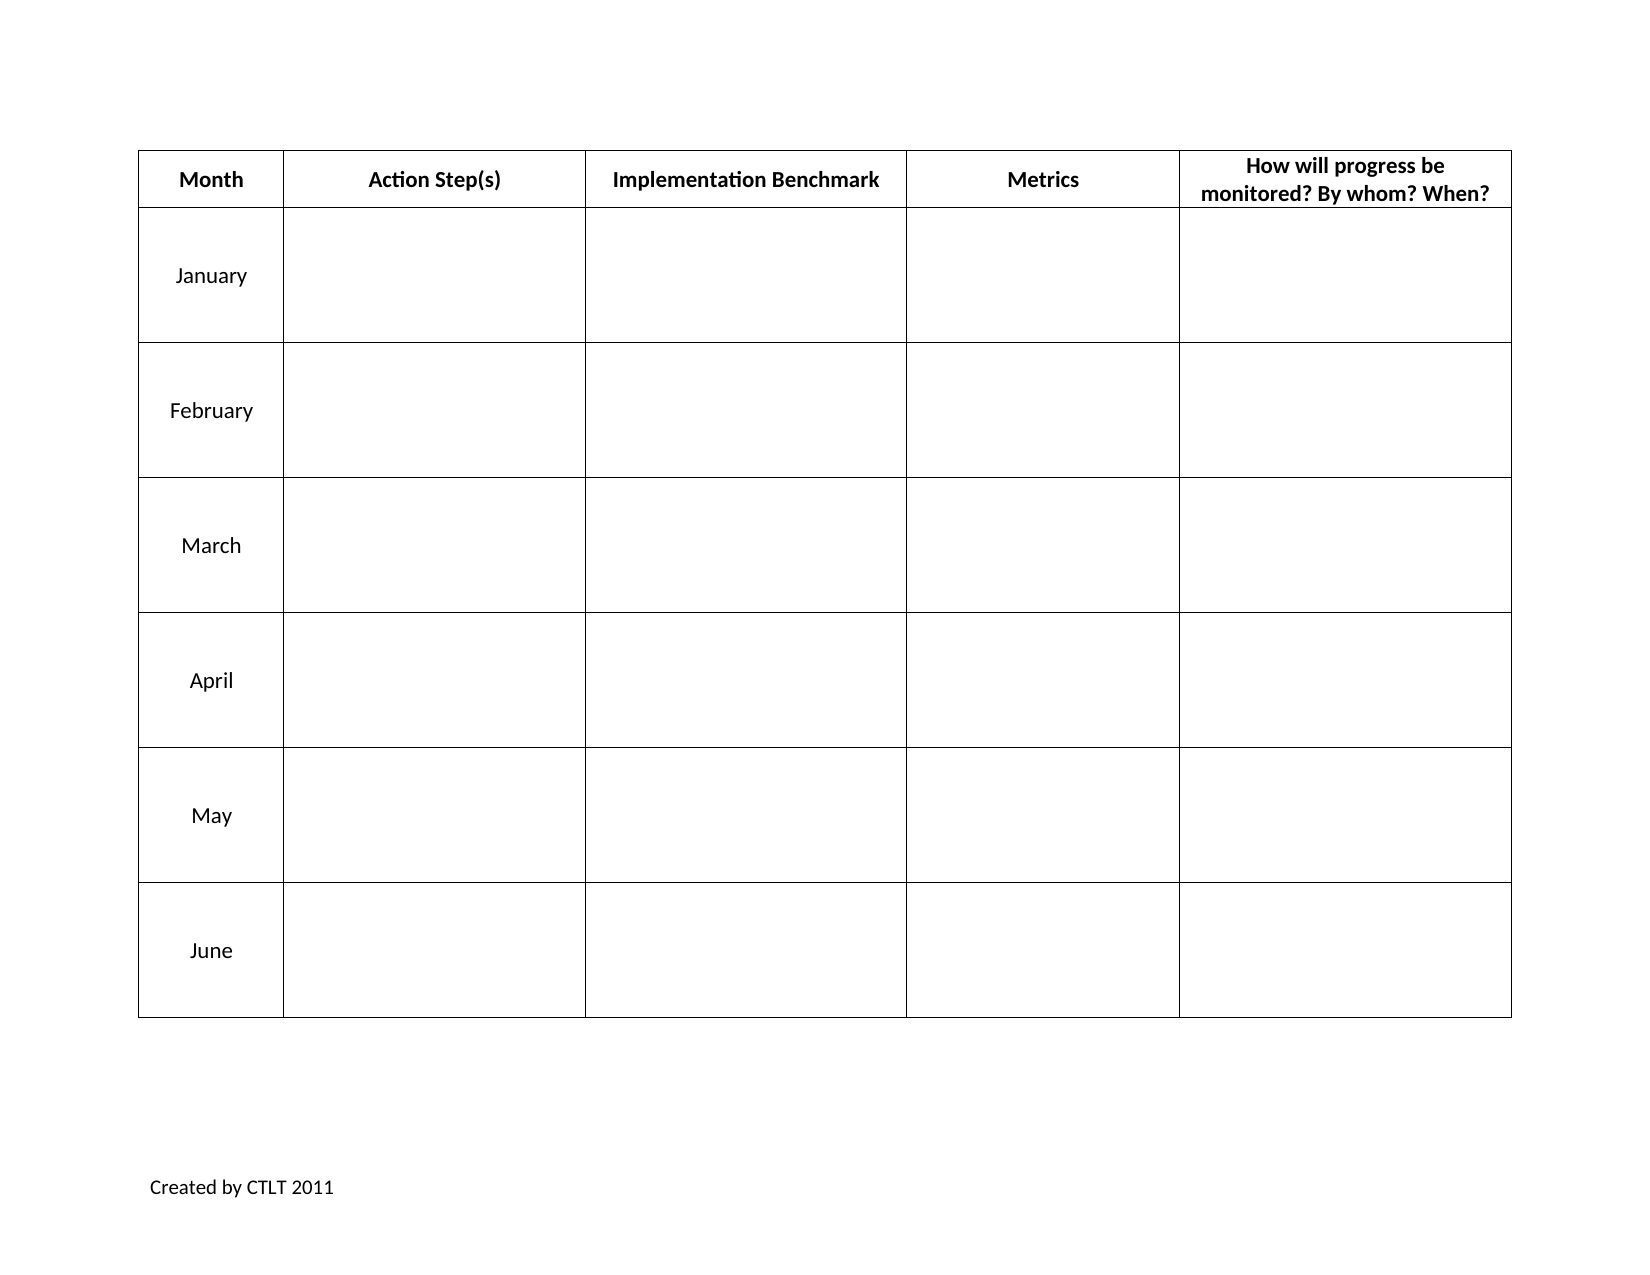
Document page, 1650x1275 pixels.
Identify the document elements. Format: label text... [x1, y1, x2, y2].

table_cell [907, 343, 1179, 477]
table_cell [586, 613, 906, 747]
table_cell [1180, 343, 1511, 477]
table_cell April [139, 613, 283, 747]
table_header Month [139, 151, 283, 207]
table_cell [907, 208, 1179, 342]
table_cell June [139, 883, 283, 1017]
table_cell March [139, 478, 283, 612]
table_cell [907, 883, 1179, 1017]
table_cell [284, 208, 585, 342]
table_cell [907, 478, 1179, 612]
table_cell [1180, 883, 1511, 1017]
table_cell [586, 208, 906, 342]
table_cell [284, 478, 585, 612]
table_cell [907, 748, 1179, 882]
table_cell [586, 478, 906, 612]
table_cell [1180, 748, 1511, 882]
table_cell [586, 883, 906, 1017]
table_cell [284, 343, 585, 477]
table_cell February [139, 343, 283, 477]
table_header Metrics [907, 151, 1179, 207]
table_cell [1180, 613, 1511, 747]
table_cell [1180, 478, 1511, 612]
table_cell [1180, 208, 1511, 342]
table_cell [284, 613, 585, 747]
table_cell January [139, 208, 283, 342]
table_cell [284, 748, 585, 882]
table_cell [907, 613, 1179, 747]
table_cell [586, 748, 906, 882]
table_header Action Step(s) [284, 151, 585, 207]
table_header Implementation Benchmark [586, 151, 906, 207]
table_cell May [139, 748, 283, 882]
table_cell [586, 343, 906, 477]
table_cell [284, 883, 585, 1017]
table_header How will progress be monitored? By whom? When? [1180, 151, 1511, 207]
